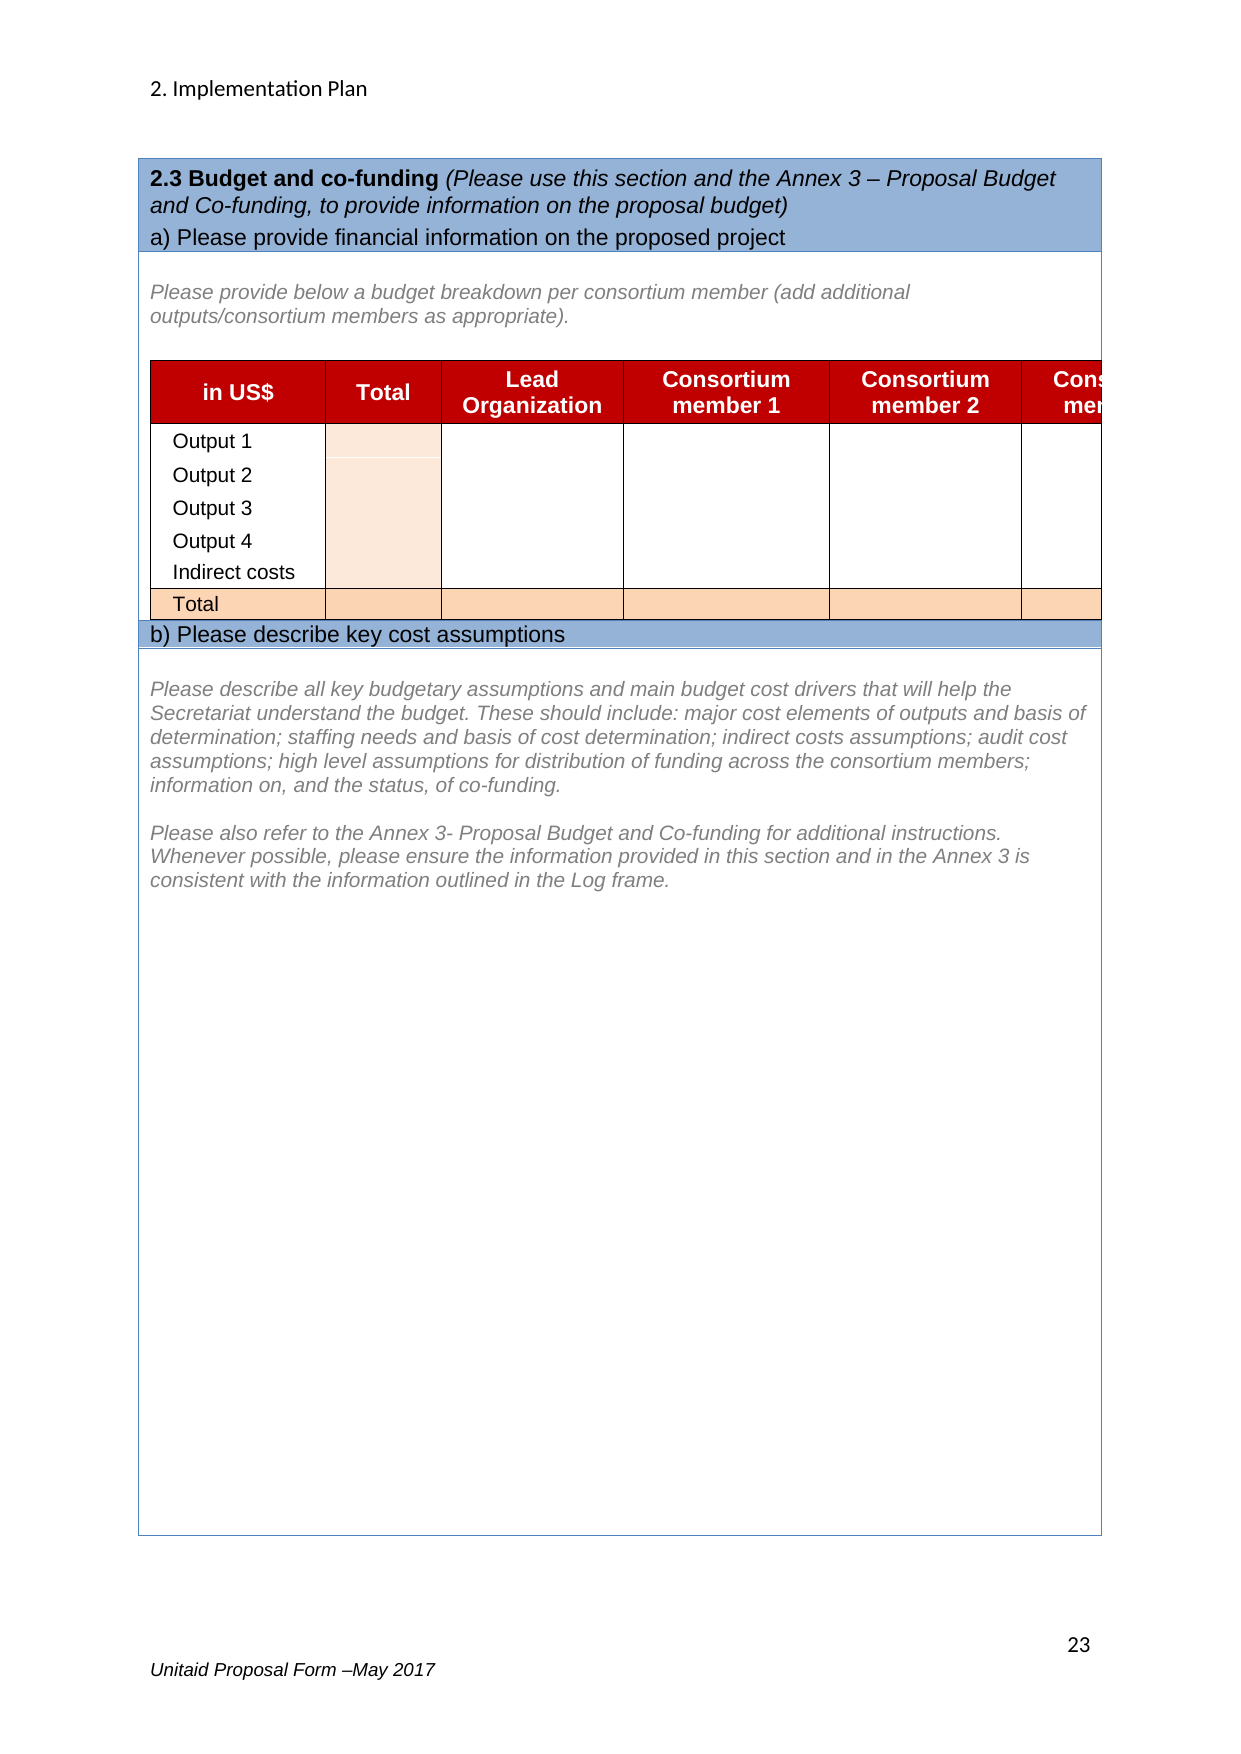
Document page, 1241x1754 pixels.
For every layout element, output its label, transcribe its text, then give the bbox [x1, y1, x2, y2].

table_cell b) Please describe key cost assumptions [139, 621, 1101, 647]
table_cell Please describe all key budgetary assumptions and main budget cost drivers that will help the Secretariat understand the budget. These should include: major cost elements of outputs and basis of determination; staffing needs and basis of cost determination; indirect costs assumptions; audit cost assumptions; high level assumptions for distribution of funding across the consortium members; information on, and the status, of co-funding. Please also refer to the Annex 3- Proposal Budget and Co-funding for additional instructions. Whenever possible, please ensure the information provided in this section and in the Annex 3 is consistent with the information outlined in the Log frame. [139, 649, 1101, 1535]
table_cell Please provide below a budget breakdown per consortium member (add additional outputs/consortium members as appropriate). [139, 252, 1101, 620]
table_header 2.3 Budget and co-funding (Please use this section and the Annex 3 – Proposal Budget and Co-funding, to provide information on the proposal budget) a) Please provide financial information on the proposed project [139, 159, 1101, 251]
